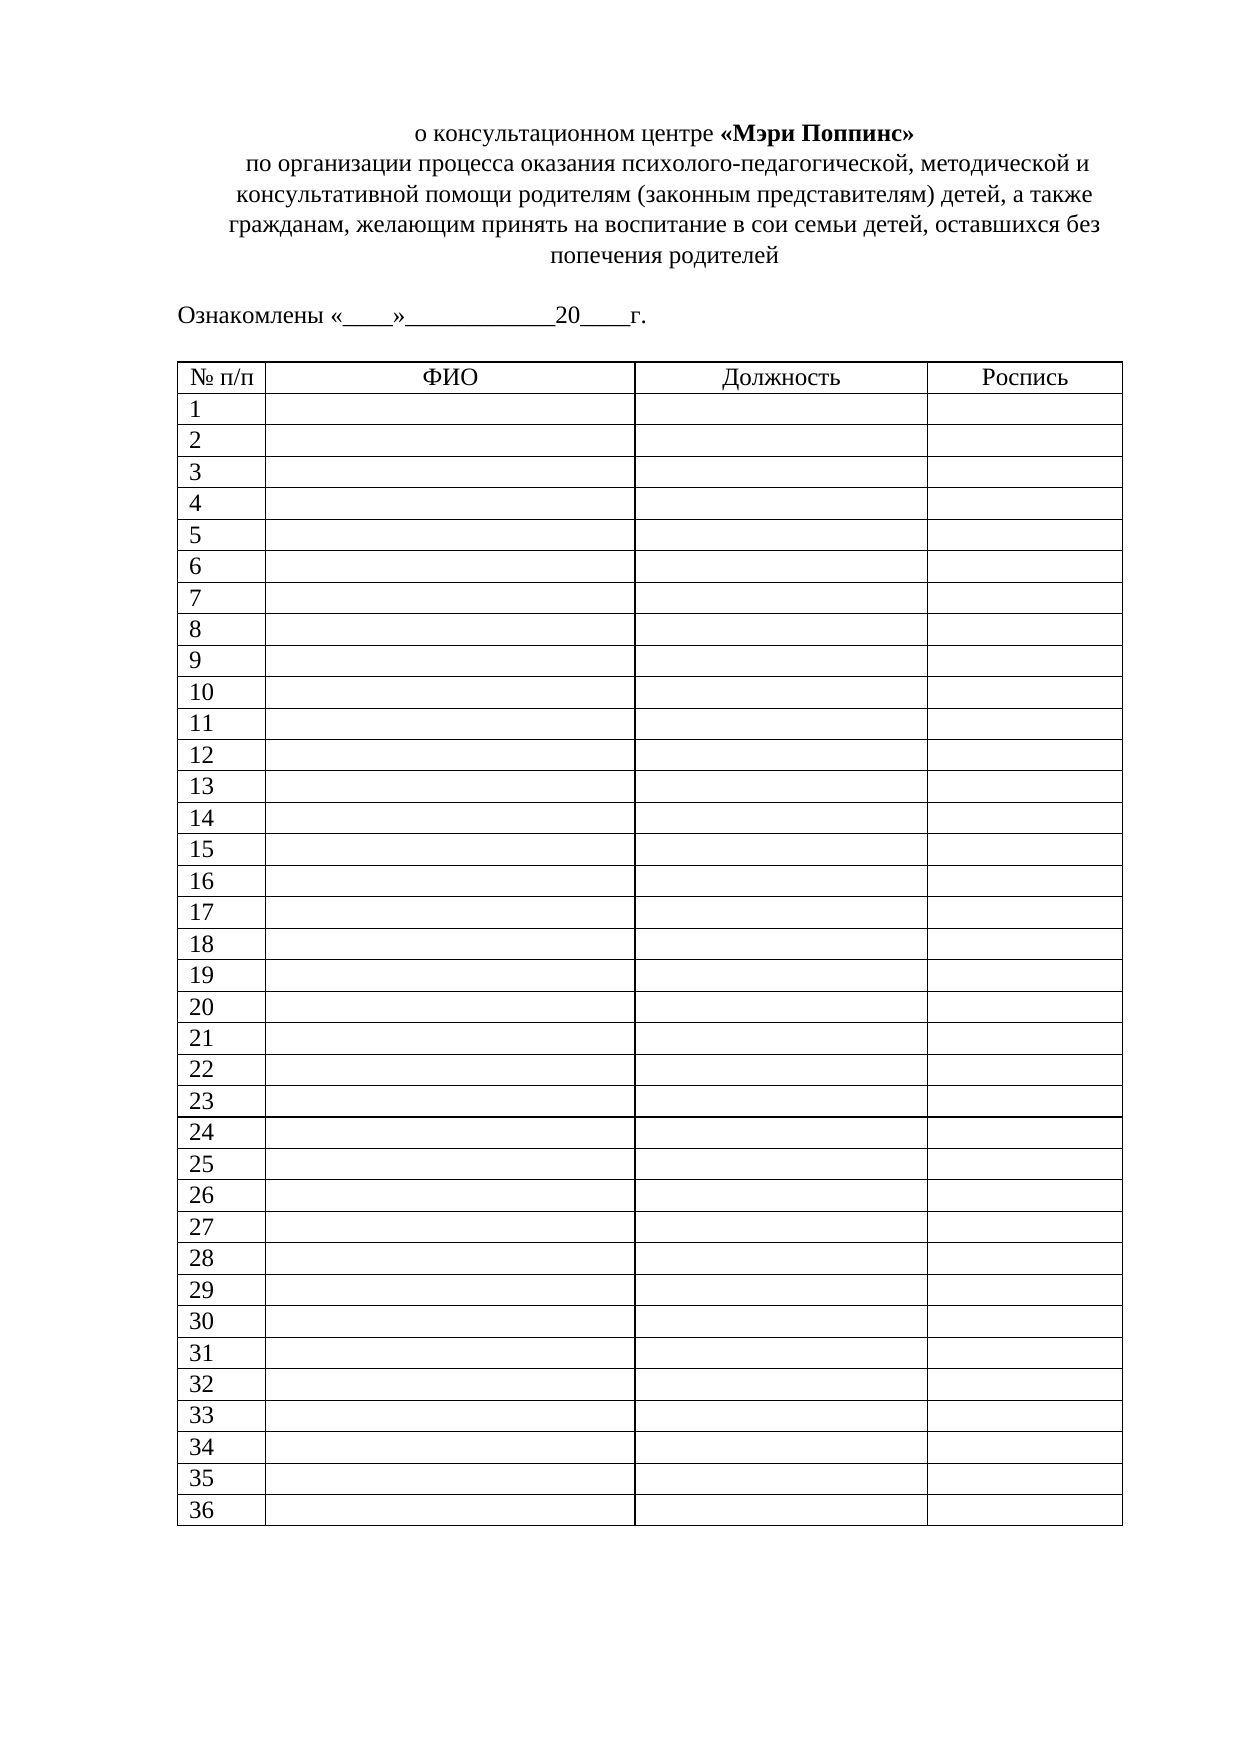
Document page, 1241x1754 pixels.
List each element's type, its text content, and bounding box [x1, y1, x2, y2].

table_cell [636, 488, 927, 519]
table_cell 34 [178, 1432, 265, 1462]
table_cell 6 [178, 551, 265, 582]
table_cell [266, 551, 634, 582]
table_cell [636, 1432, 927, 1462]
table_cell [636, 520, 927, 550]
table_cell [266, 488, 634, 519]
table_cell [928, 394, 1122, 424]
table_cell 22 [178, 1055, 265, 1085]
table_cell [636, 1369, 927, 1399]
table_cell [636, 1023, 927, 1053]
table_cell [636, 1243, 927, 1274]
table_cell [266, 803, 634, 833]
text Ознакомлены «____»____________20____г. [177, 301, 1152, 329]
table_cell 30 [178, 1306, 265, 1337]
table_cell [266, 1055, 634, 1085]
table_cell 32 [178, 1369, 265, 1399]
table_cell 13 [178, 771, 265, 802]
table_cell [928, 897, 1122, 928]
table_cell [928, 740, 1122, 770]
table_cell [928, 929, 1122, 959]
table_cell [636, 614, 927, 644]
table_cell [266, 1432, 634, 1462]
table_cell [928, 803, 1122, 833]
table_cell [928, 1432, 1122, 1462]
table_cell [928, 1180, 1122, 1211]
table_cell 25 [178, 1149, 265, 1179]
table_cell [636, 960, 927, 991]
table_cell [636, 740, 927, 770]
table_cell [636, 457, 927, 487]
table_cell [266, 1118, 634, 1148]
table_cell [636, 771, 927, 802]
table_cell 29 [178, 1275, 265, 1305]
table_cell [928, 866, 1122, 896]
table_cell [928, 677, 1122, 707]
table_cell [266, 740, 634, 770]
table_cell [928, 520, 1122, 550]
table_cell [266, 1275, 634, 1305]
table_cell [266, 1369, 634, 1399]
table_cell 26 [178, 1180, 265, 1211]
table_cell [636, 394, 927, 424]
table_cell [636, 551, 927, 582]
table_cell [636, 1149, 927, 1179]
table_cell [636, 709, 927, 739]
table_cell [266, 709, 634, 739]
table_cell [928, 1055, 1122, 1085]
table_header Должность [636, 363, 927, 393]
table_header ФИО [266, 363, 634, 393]
table_cell [928, 1086, 1122, 1116]
table_cell [636, 1086, 927, 1116]
table_cell [266, 677, 634, 707]
table_cell [928, 960, 1122, 991]
table_cell 11 [178, 709, 265, 739]
table_cell 36 [178, 1495, 265, 1525]
table_cell [636, 1401, 927, 1431]
table_cell [928, 646, 1122, 676]
text по организации процесса оказания психолого-педагогической, методической и консультативной помощи родителям (законным представителям) детей, а также гражданам, желающим принять на воспитание в сои семьи детей, оставшихся без попечения родителей [177, 148, 1152, 268]
table_cell 2 [178, 425, 265, 456]
table_cell 35 [178, 1464, 265, 1494]
table_cell [266, 1495, 634, 1525]
table_cell [928, 1369, 1122, 1399]
table_cell [928, 992, 1122, 1022]
table_cell 20 [178, 992, 265, 1022]
table_cell 4 [178, 488, 265, 519]
table_cell [266, 866, 634, 896]
table_cell 15 [178, 834, 265, 865]
table_cell [266, 1243, 634, 1274]
table_cell [928, 1149, 1122, 1179]
table_cell [266, 960, 634, 991]
table_cell [266, 425, 634, 456]
table_cell [266, 646, 634, 676]
table_cell 14 [178, 803, 265, 833]
table_cell 19 [178, 960, 265, 991]
table_cell 7 [178, 583, 265, 613]
table_cell 12 [178, 740, 265, 770]
table_cell [266, 583, 634, 613]
table_cell [266, 394, 634, 424]
table_cell 8 [178, 614, 265, 644]
table_cell [636, 1180, 927, 1211]
table_cell [928, 1464, 1122, 1494]
text о консультационном центре «Мэри Поппинс» [177, 118, 1152, 147]
table_cell [928, 1495, 1122, 1525]
table_cell [636, 1275, 927, 1305]
table_cell [636, 677, 927, 707]
table_cell [266, 1212, 634, 1242]
table_cell [636, 929, 927, 959]
table_cell 3 [178, 457, 265, 487]
table_cell [636, 646, 927, 676]
table_cell [266, 1306, 634, 1337]
table_cell [266, 1338, 634, 1368]
table_cell [266, 614, 634, 644]
table_cell [928, 834, 1122, 865]
table_cell 18 [178, 929, 265, 959]
table_cell [266, 834, 634, 865]
table_header Роспись [928, 363, 1122, 393]
table_cell [266, 1464, 634, 1494]
table_cell [928, 1118, 1122, 1148]
table_cell [636, 583, 927, 613]
table_cell [928, 457, 1122, 487]
table_cell [266, 1180, 634, 1211]
table_cell [928, 1212, 1122, 1242]
table_cell 27 [178, 1212, 265, 1242]
table_cell [636, 866, 927, 896]
table_cell [266, 897, 634, 928]
table_cell [266, 1086, 634, 1116]
table_cell 5 [178, 520, 265, 550]
table_cell 31 [178, 1338, 265, 1368]
table_cell [928, 1275, 1122, 1305]
table_cell 21 [178, 1023, 265, 1053]
table_cell 1 [178, 394, 265, 424]
table_cell [928, 1338, 1122, 1368]
table_cell 17 [178, 897, 265, 928]
table_cell [636, 1464, 927, 1494]
table_cell [928, 614, 1122, 644]
table_cell [266, 1149, 634, 1179]
table_cell [266, 992, 634, 1022]
table_cell [266, 457, 634, 487]
table_cell 24 [178, 1118, 265, 1148]
table_cell 28 [178, 1243, 265, 1274]
table_cell [266, 1401, 634, 1431]
table_cell [928, 771, 1122, 802]
table_cell [636, 803, 927, 833]
table_cell [928, 1401, 1122, 1431]
table_cell [928, 1306, 1122, 1337]
table_cell 9 [178, 646, 265, 676]
table_cell [266, 1023, 634, 1053]
table_cell [636, 897, 927, 928]
table_cell 10 [178, 677, 265, 707]
table_cell [928, 425, 1122, 456]
table_cell [636, 1118, 927, 1148]
table_header № п/п [178, 363, 265, 393]
table_cell [636, 992, 927, 1022]
table_cell [266, 771, 634, 802]
table_cell [928, 583, 1122, 613]
table_cell 33 [178, 1401, 265, 1431]
table_cell [928, 709, 1122, 739]
table_cell [636, 1306, 927, 1337]
table_cell [636, 1495, 927, 1525]
table_cell 23 [178, 1086, 265, 1116]
table_cell [928, 1243, 1122, 1274]
table_cell [636, 425, 927, 456]
table_cell [928, 1023, 1122, 1053]
table_cell [636, 1212, 927, 1242]
table_cell [636, 1338, 927, 1368]
table_cell [636, 1055, 927, 1085]
table_cell [928, 551, 1122, 582]
table_cell [636, 834, 927, 865]
table_cell 16 [178, 866, 265, 896]
table_cell [928, 488, 1122, 519]
table_cell [266, 520, 634, 550]
table_cell [266, 929, 634, 959]
